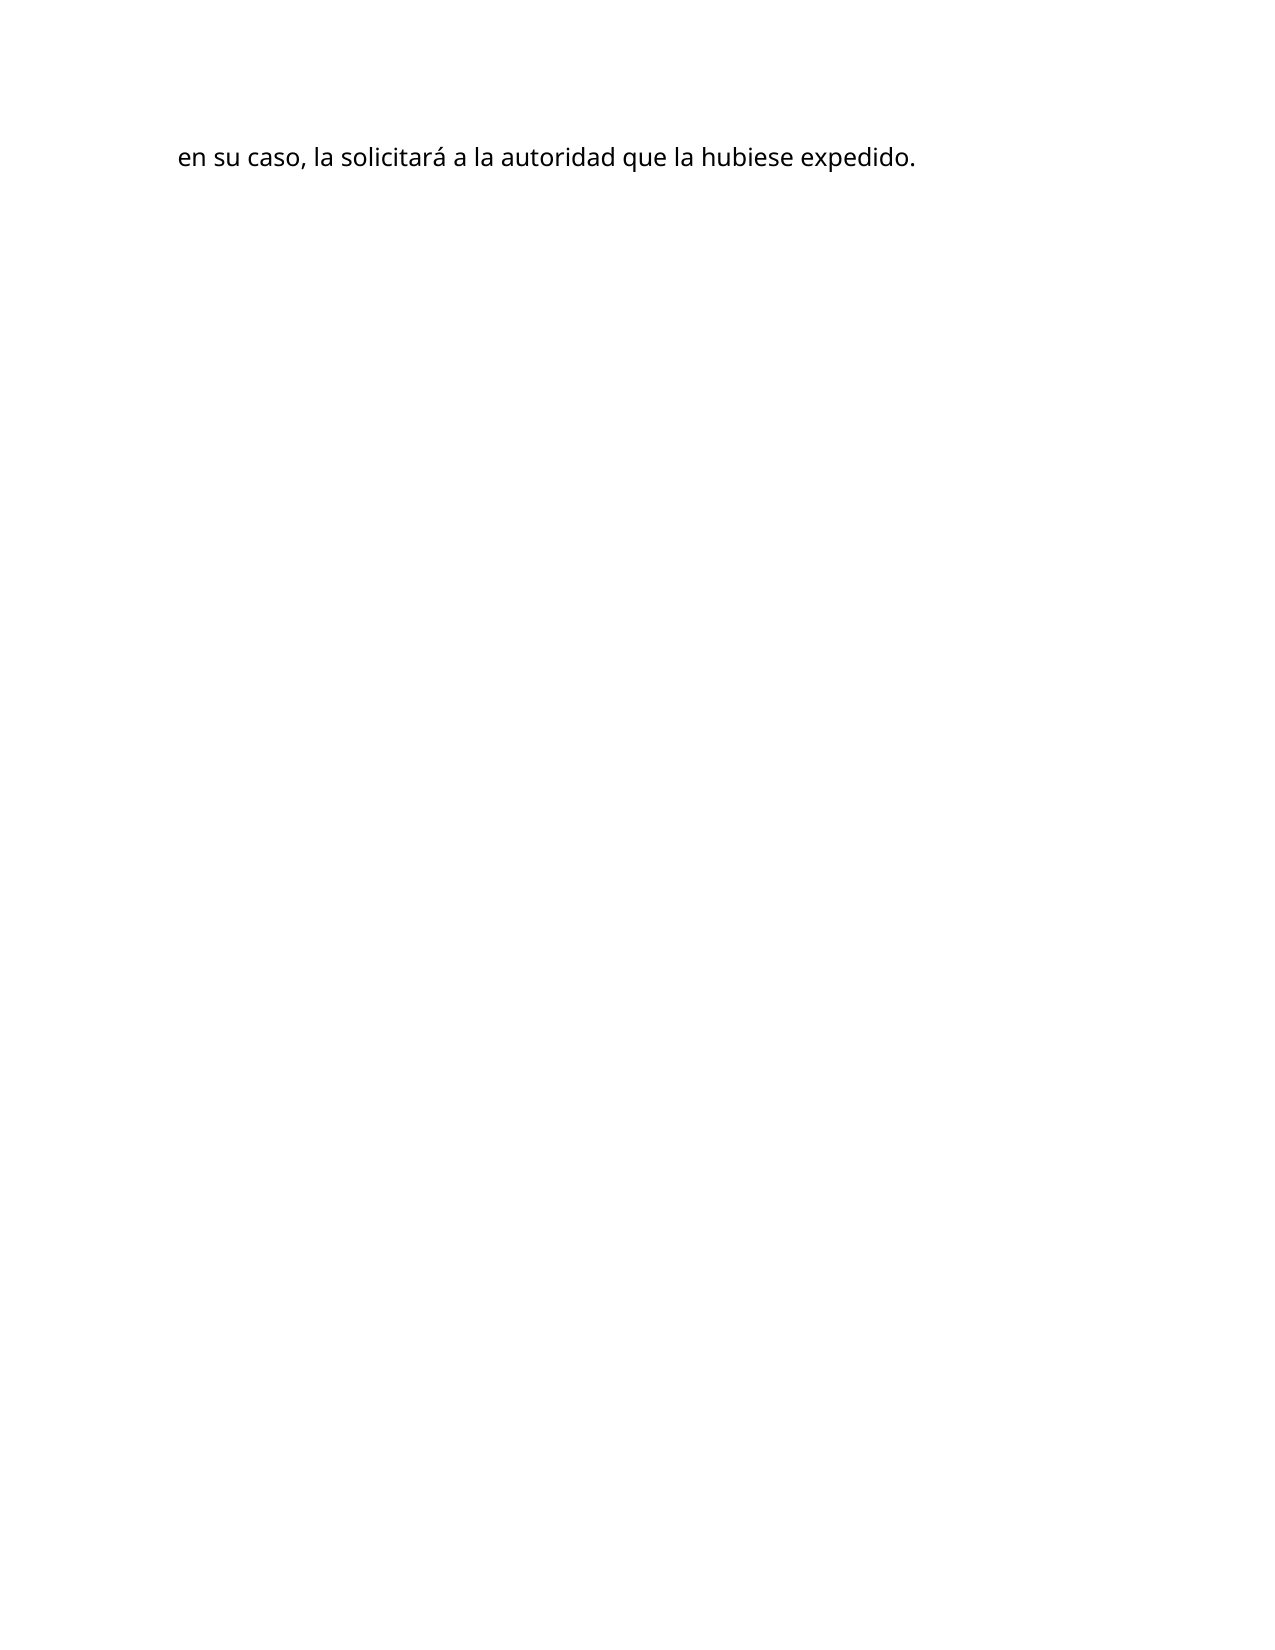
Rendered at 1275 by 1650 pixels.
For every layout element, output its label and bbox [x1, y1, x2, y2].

text [177, 139, 1098, 174]
